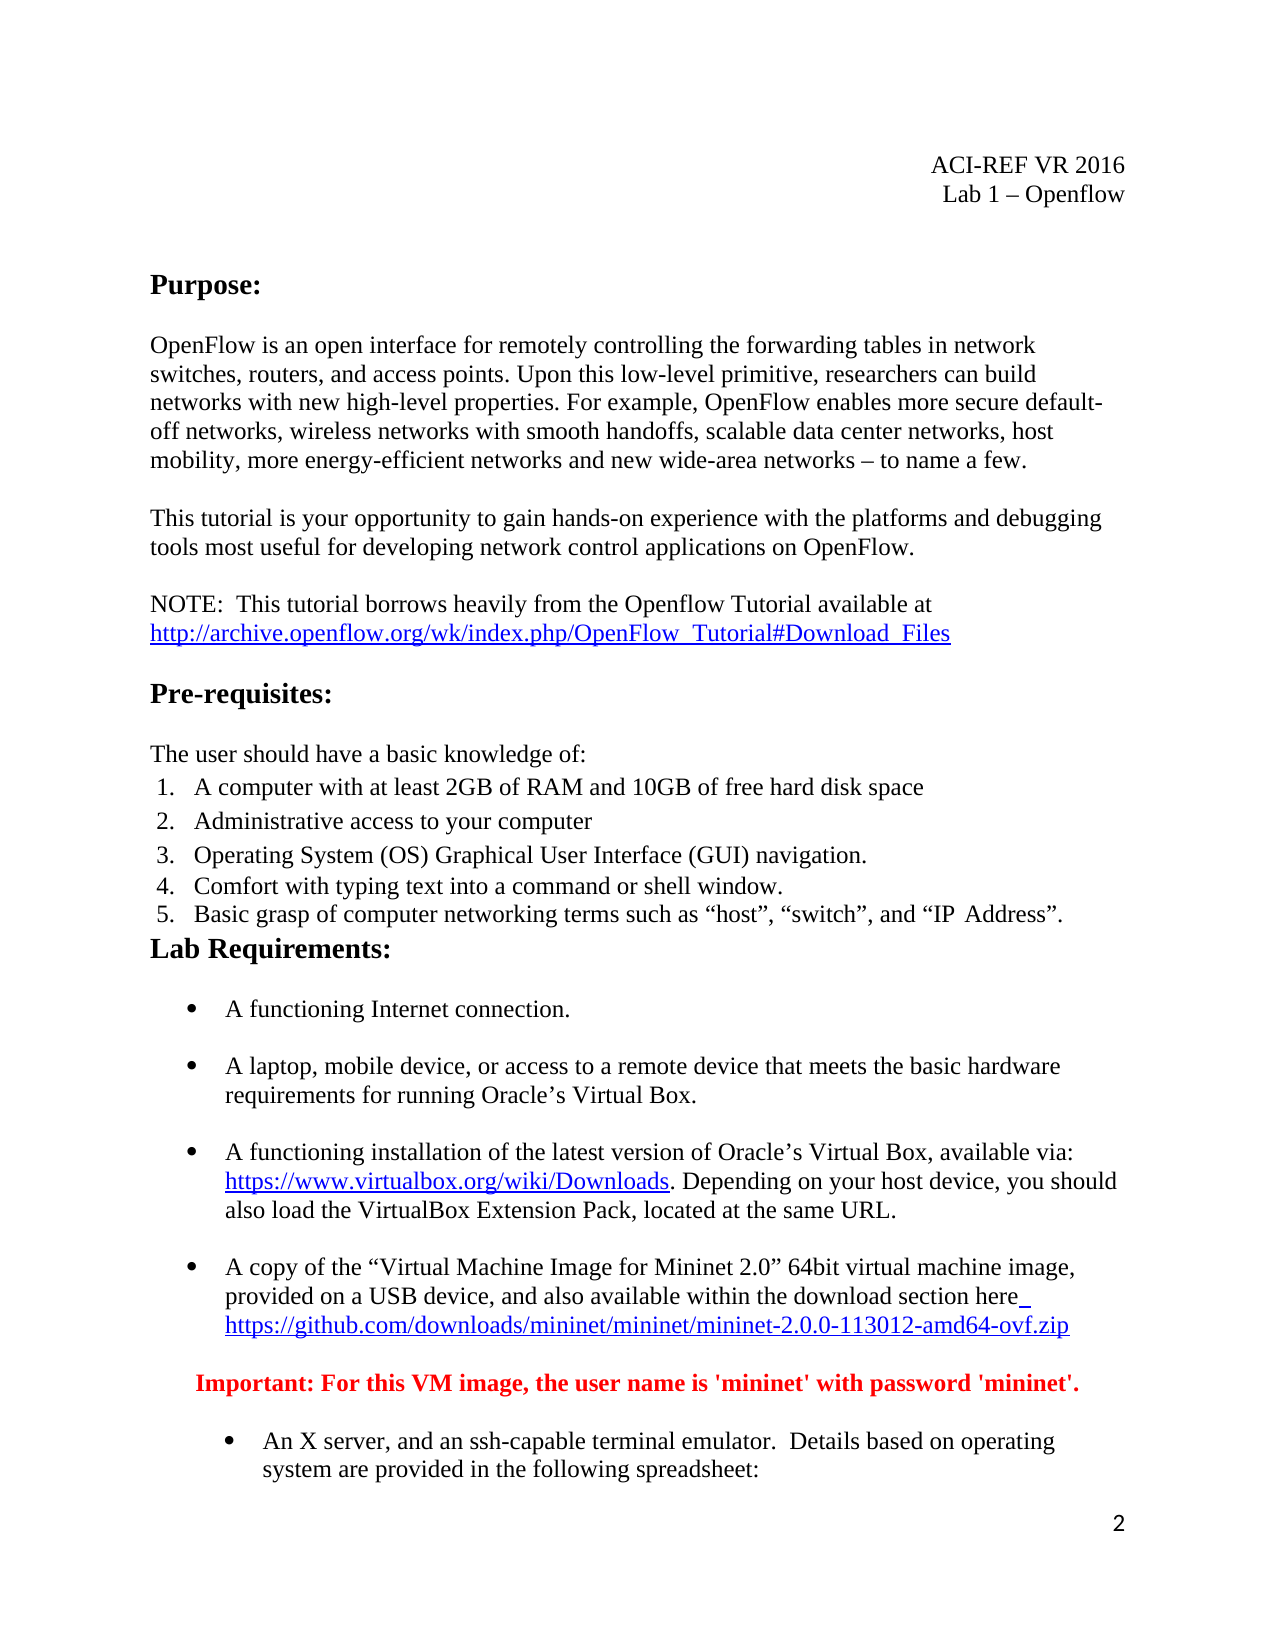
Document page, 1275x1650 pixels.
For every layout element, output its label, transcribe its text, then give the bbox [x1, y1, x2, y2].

list Administrative access to your computer [156, 804, 1125, 836]
text Pre-requisites: [150, 676, 1125, 710]
list A computer with at least 2GB of RAM and 10GB of free hard disk space [156, 771, 1125, 802]
text The user should have a basic knowledge of: [150, 739, 1125, 768]
list A copy of the “Virtual Machine Image for Mininet 2.0” 64bit virtual machine image, provided on a USB device, and also available within the download section here https://github.com/downloads/mininet/mininet/mininet-2.0.0-113012-amd64-ovf.zip [187, 1252, 1125, 1339]
list Basic grasp of computer networking terms such as “host”, “switch”, and “IP Address”. [156, 901, 1091, 928]
text Important: For this VM image, the user name is 'mininet' with password 'mininet'. [150, 1368, 1125, 1397]
list A functioning Internet connection. [187, 994, 1125, 1022]
list Operating System (OS) Graphical User Interface (GUI) navigation. [156, 838, 1125, 869]
text Purpose: [150, 267, 1125, 301]
text This tutorial is your opportunity to gain hands-on experience with the platforms and debugging tools most useful for developing network control applications on OpenFlow. [150, 503, 1125, 560]
list Comfort with typing text into a command or shell window. [156, 869, 1125, 900]
text OpenFlow is an open interface for remotely controlling the forwarding tables in network switches, routers, and access points. Upon this low-level primitive, researchers can build networks with new high-level properties. For example, OpenFlow enables more secure default-off networks, wireless networks with smooth handoffs, scalable data center networks, host mobility, more energy-efficient networks and new wide-area networks – to name a few. [150, 330, 1125, 474]
text NOTE: This tutorial borrows heavily from the Openflow Tutorial available at http://archive.openflow.org/wk/index.php/OpenFlow_Tutorial#Download_Files [150, 589, 1125, 647]
list An X server, and an ssh-capable terminal emulator. Details based on operating system are provided in the following spreadsheet: [225, 1426, 1125, 1483]
list A functioning installation of the latest version of Oracle’s Virtual Box, available via: https://www.virtualbox.org/wiki/Downloads. Depending on your host device, you should also load the VirtualBox Extension Pack, located at the same URL. [187, 1137, 1125, 1224]
list A laptop, mobile device, or access to a remote device that meets the basic hardware requirements for running Oracle’s Virtual Box. [187, 1051, 1125, 1109]
subtitle Lab Requirements: [150, 931, 1125, 964]
